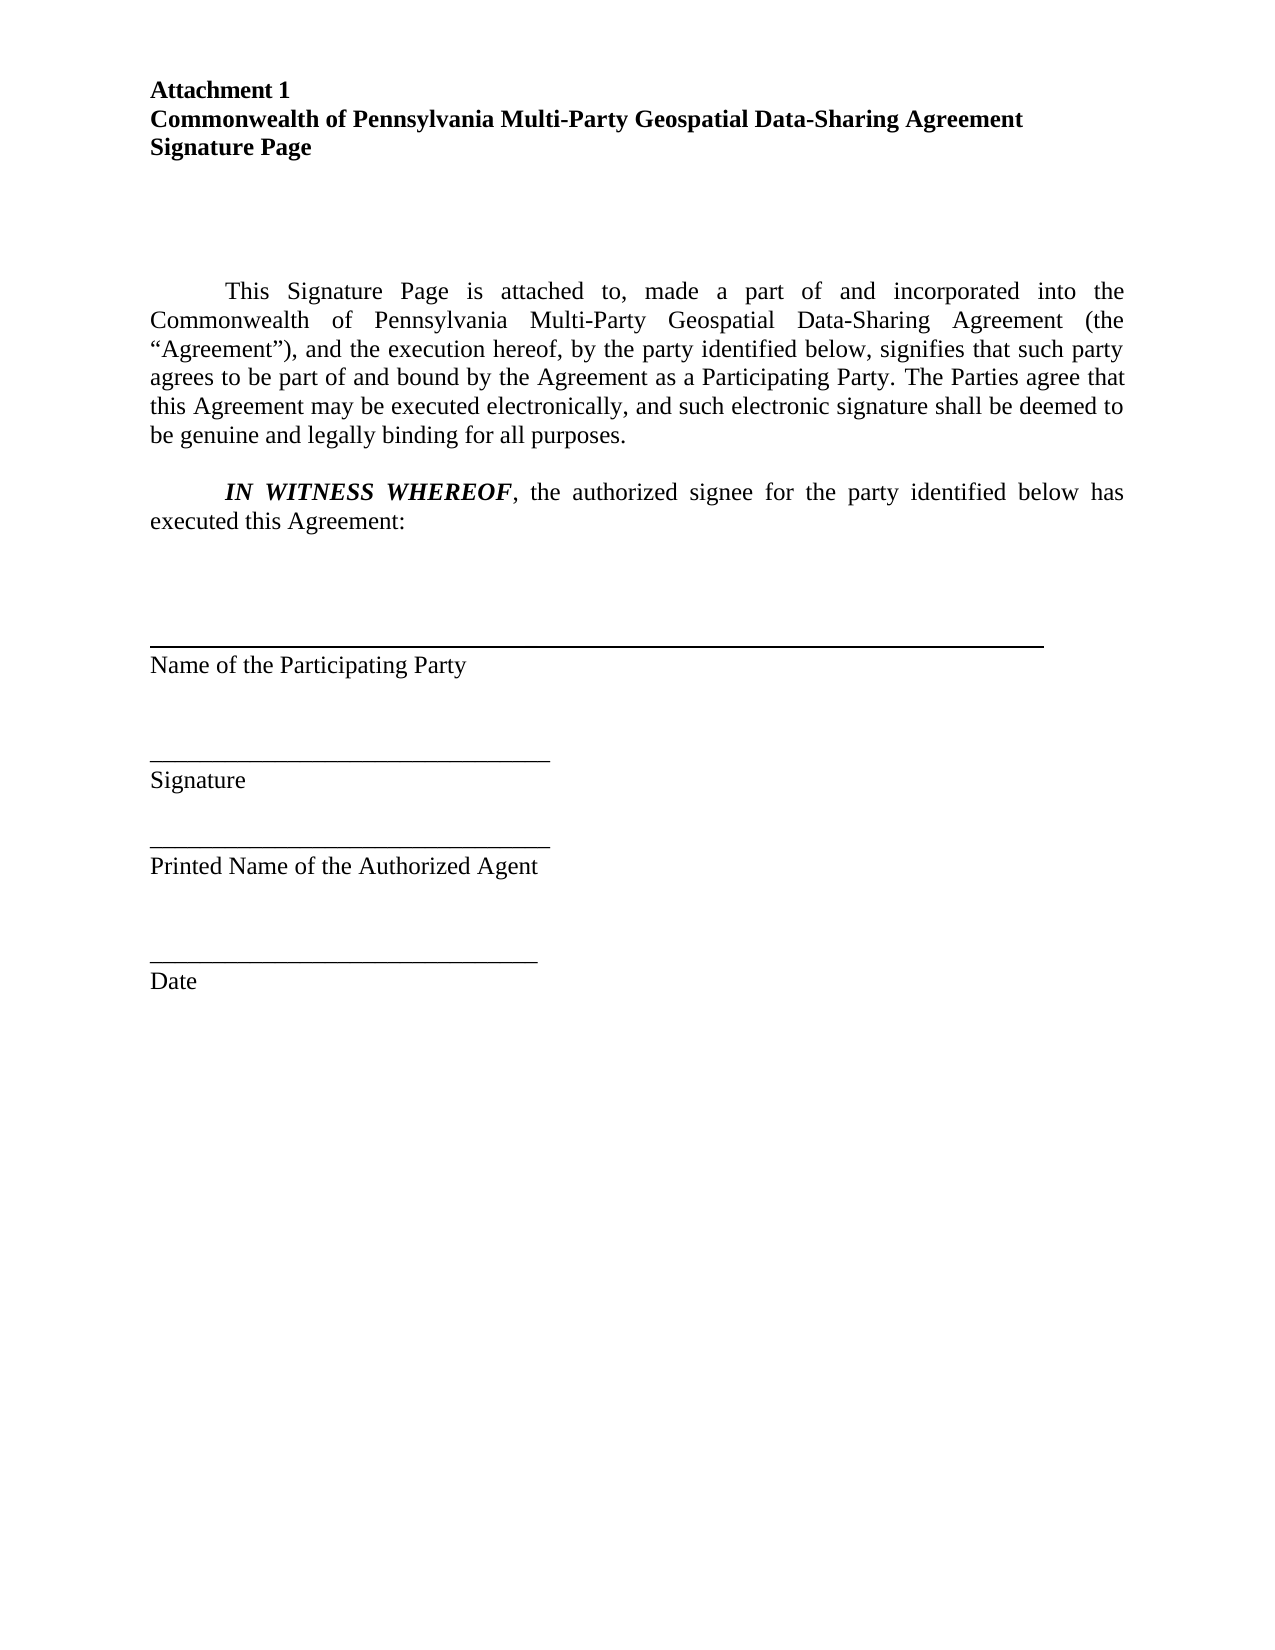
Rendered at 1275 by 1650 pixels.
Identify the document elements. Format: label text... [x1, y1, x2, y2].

text _______________________________ [150, 937, 1125, 966]
text _ [150, 621, 1125, 650]
text Signature [150, 765, 1125, 794]
text Printed Name of the Authorized Agent [150, 851, 1125, 880]
text Name of the Participating Party [150, 650, 1125, 679]
text This Signature Page is attached to, made a part of and incorporated into the Commonwealth of Pennsylvania Multi-Party Geospatial Data-Sharing Agreement (the “Agreement”), and the execution hereof, by the party identified below, signifies that such party agrees to be part of and bound by the Agreement as a Participating Party. The Parties agree that this Agreement may be executed electronically, and such electronic signature shall be deemed to be genuine and legally binding for all purposes. [150, 276, 1125, 449]
text ________________________________ [150, 736, 1125, 765]
text IN WITNESS WHEREOF, the authorized signee for the party identified below has executed this Agreement: [150, 477, 1125, 535]
text ________________________________ [150, 822, 1125, 851]
text Date [150, 966, 1125, 995]
